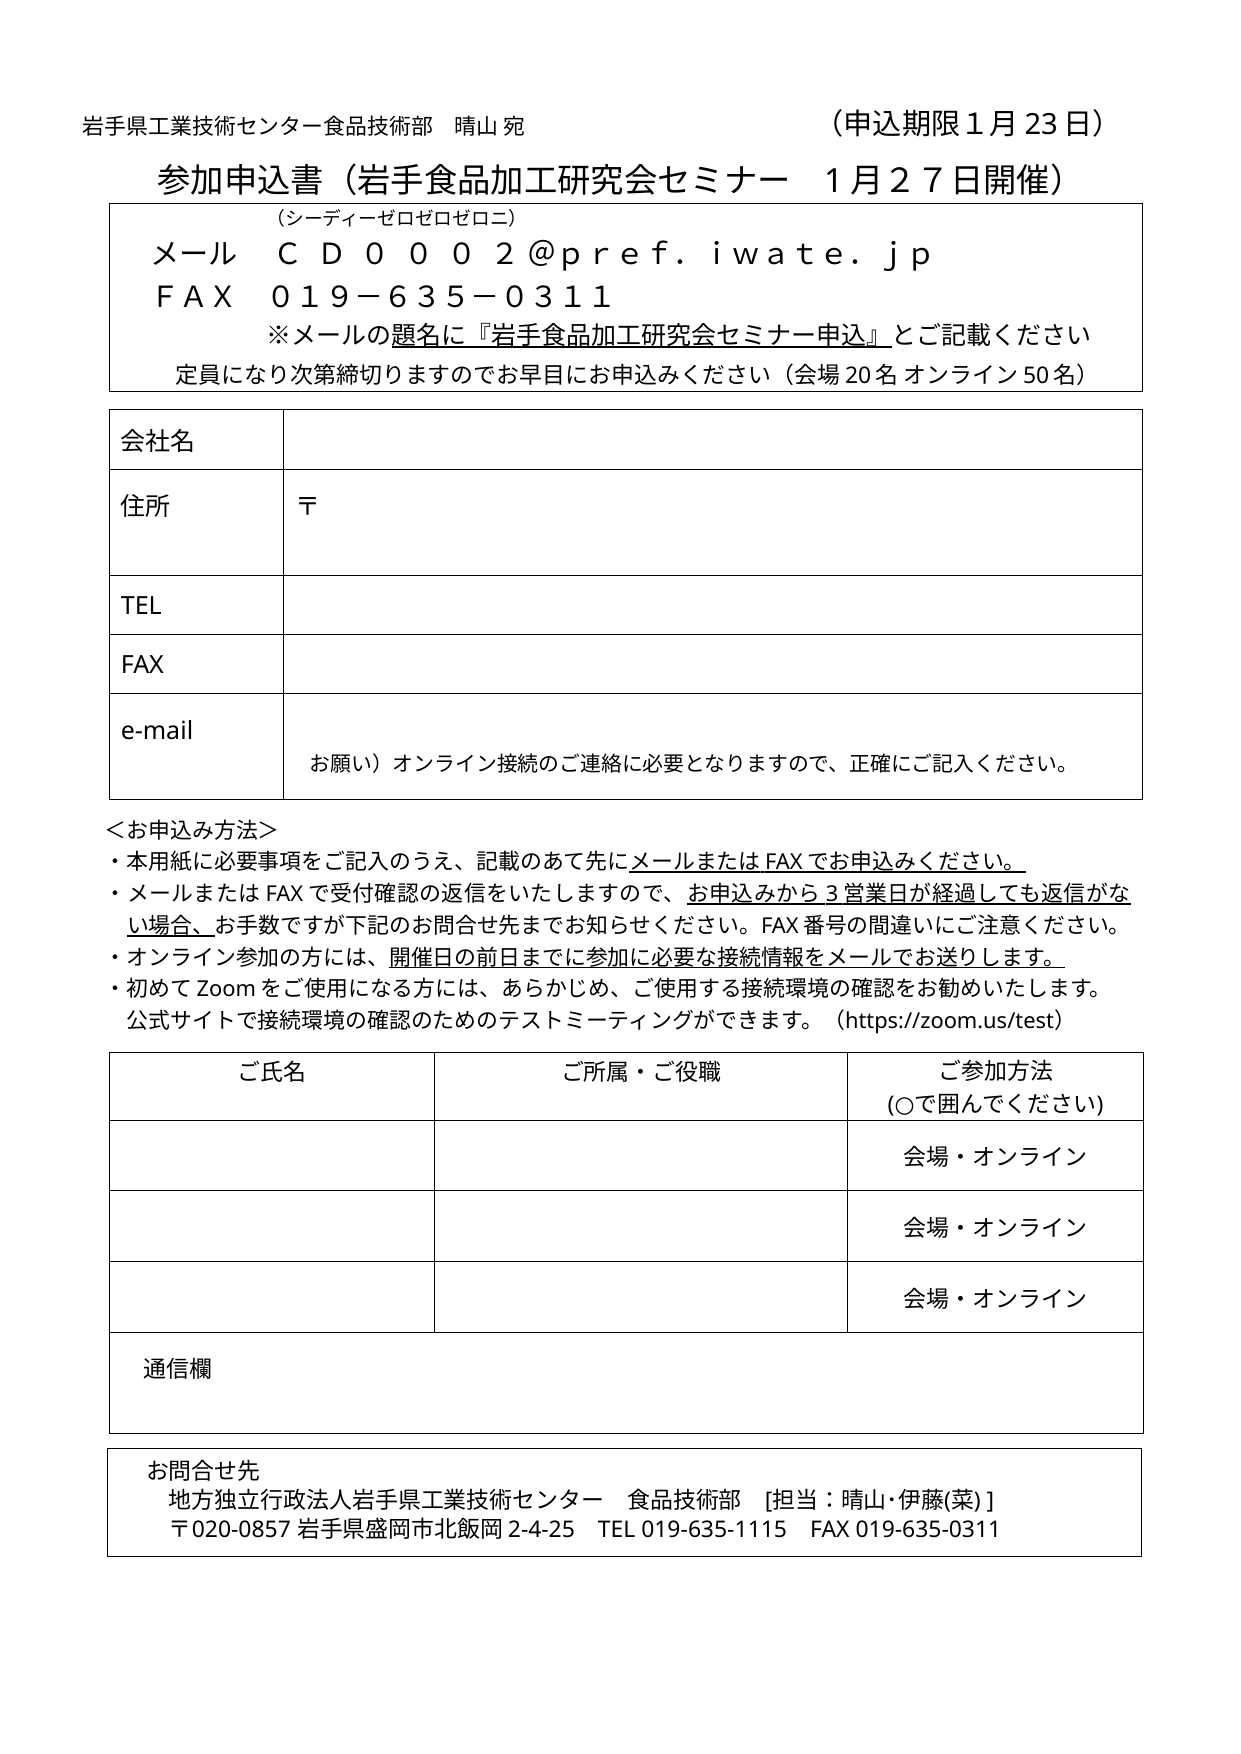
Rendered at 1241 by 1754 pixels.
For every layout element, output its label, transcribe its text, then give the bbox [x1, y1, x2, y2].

table_cell FAX [110, 635, 283, 693]
text ・オンライン参加の方には、開催日の前日までに参加に必要な接続情報をメールでお送りします。 [104, 939, 1131, 971]
table_cell [284, 576, 1142, 634]
table_header ご所属・ご役職 [435, 1053, 847, 1119]
table_cell [435, 1121, 847, 1190]
table_cell [284, 694, 1142, 799]
text 公式サイトで接続環境の確認のためのテストミーティングができます。（https://zoom.us/test） [126, 1003, 1131, 1035]
table_cell [435, 1191, 847, 1261]
text ・初めてZoomをご使用になる方には、あらかじめ、ご使用する接続環境の確認をお勧めいたします。 [104, 971, 1131, 1003]
table_cell e-mail [110, 694, 283, 799]
table_cell 会場・オンライン [848, 1262, 1143, 1332]
table_cell [284, 635, 1142, 693]
table_cell 通信欄 [110, 1333, 1143, 1433]
text ・メールまたはFAXで受付確認の返信をいたしますので、お申込みから3営業日が経過しても返信がない場合、お手数ですが下記のお問合せ先までお知らせください。FAX番号の間違いにご注意ください。 [104, 876, 1131, 939]
table_header [284, 410, 1142, 468]
table_header メール ＠ｐｒｅｆ．ｉｗａｔｅ．ｊｐ ＦＡＸ ０１９－６３５－０３１１ ※メールの題名に『岩手食品加工研究会セミナー申込』とご記載ください 定員になり次第締切りますのでお早目にお申込みください（会場20名 オンライン50名） [110, 204, 1142, 391]
table_cell 〒 [284, 470, 1142, 575]
table_cell [110, 1262, 434, 1332]
table_header ご氏名 [110, 1053, 434, 1119]
text 岩手県工業技術センター食品技術部 晴山 宛 （申込期限１月23日） [83, 100, 1157, 143]
table_cell [110, 1121, 434, 1190]
table_header 会社名 [110, 410, 283, 468]
table_cell [110, 1191, 434, 1261]
table_header ご参加方法 (○で囲んでください) [848, 1053, 1143, 1119]
text 参加申込書（岩手食品加工研究会セミナー 1月２７日開催） [83, 154, 1157, 203]
text ・本用紙に必要事項をご記入のうえ、記載のあて先にメールまたはFAXでお申込みください。 [104, 844, 1131, 876]
table_cell 住所 [110, 470, 283, 575]
text ＜お申込み方法＞ [104, 813, 1131, 844]
table_cell TEL [110, 576, 283, 634]
table_cell [435, 1262, 847, 1332]
table_cell 会場・オンライン [848, 1191, 1143, 1261]
table_cell 会場・オンライン [848, 1121, 1143, 1190]
